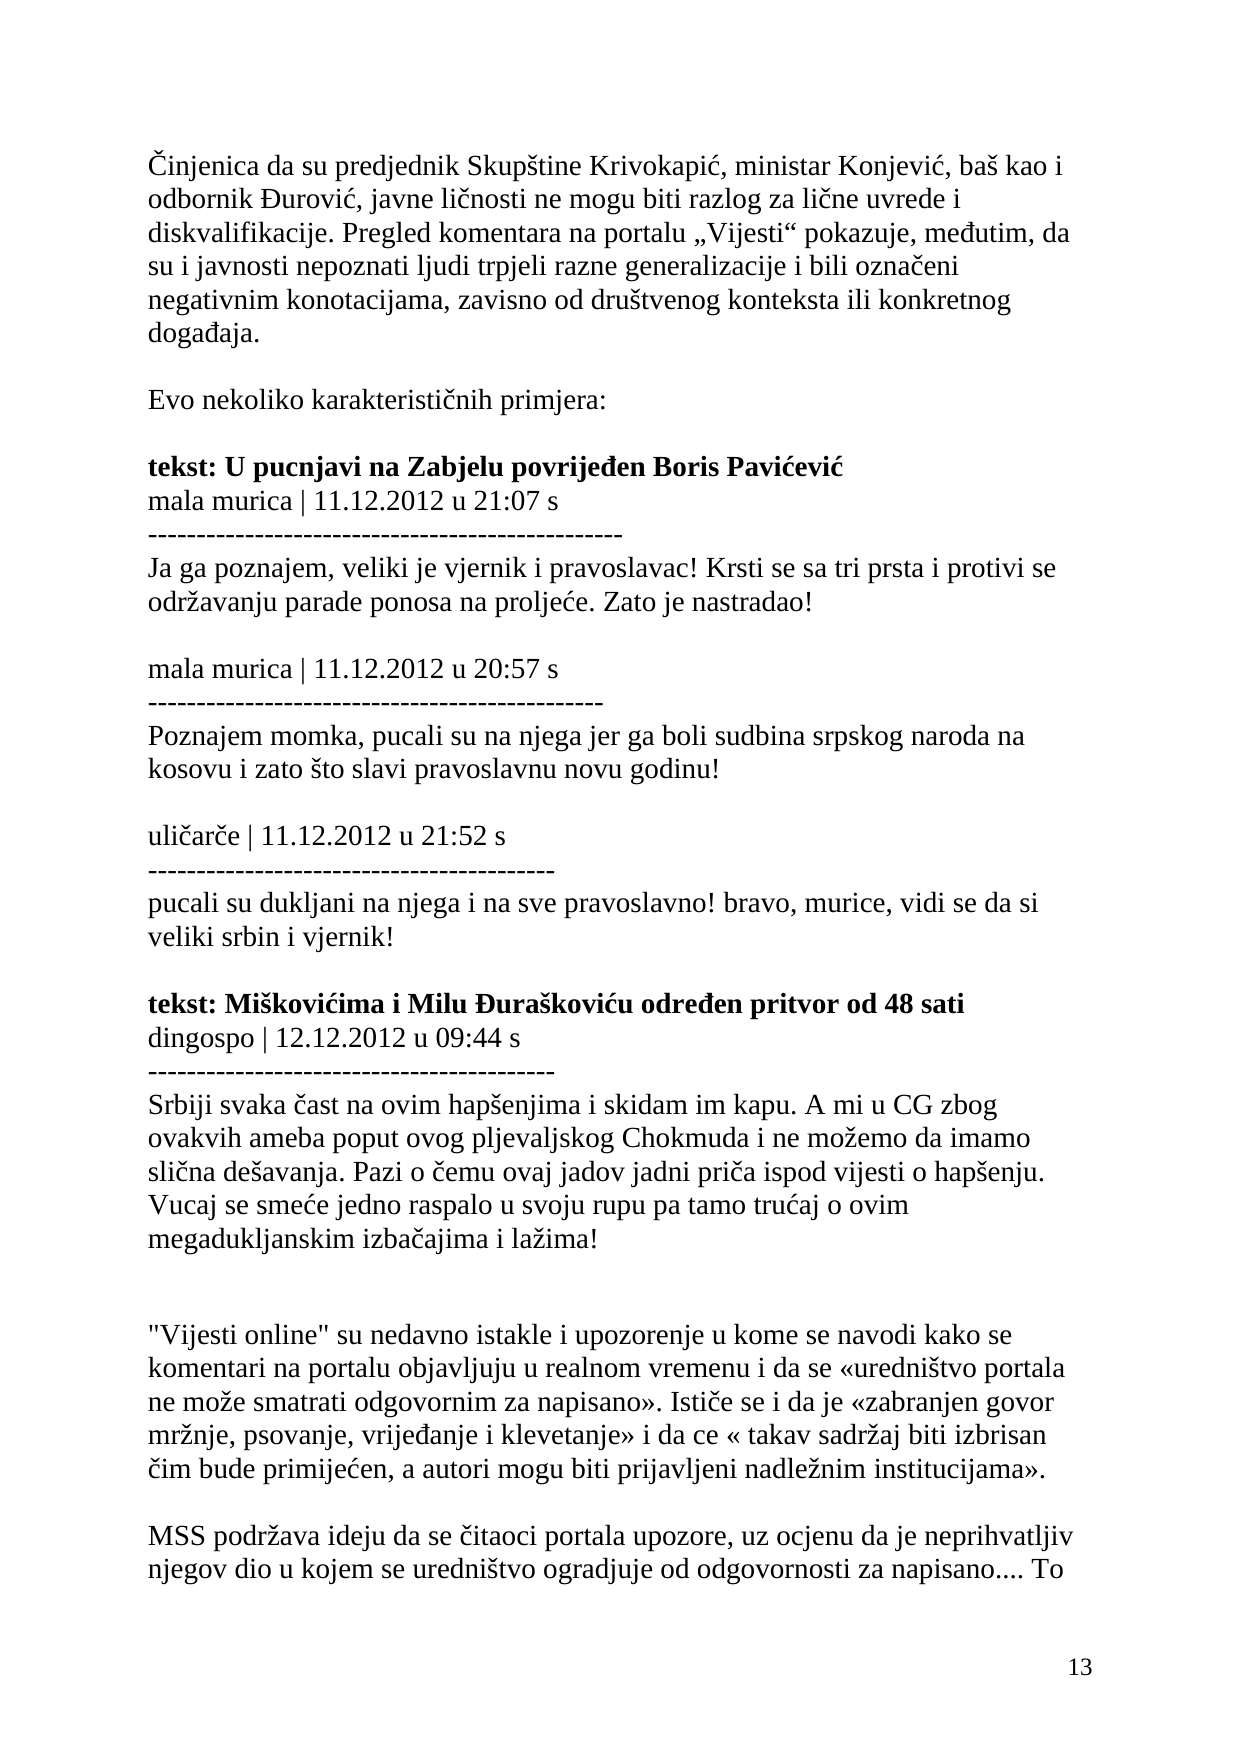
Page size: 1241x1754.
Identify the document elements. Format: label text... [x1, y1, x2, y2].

text Evo nekoliko karakterističnih primjera: [148, 382, 1093, 416]
text Činjenica da su predjednik Skupštine Krivokapić, ministar Konjević, baš kao i odbornik Đurović, javne ličnosti ne mogu biti razlog za lične uvrede i diskvalifikacije. Pregled komentara na portalu „Vijesti“ pokazuje, međutim, da su i javnosti nepoznati ljudi trpjeli razne generalizacije i bili označeni negativnim konotacijama, zavisno od društvenog konteksta ili konkretnog događaja. [148, 148, 1093, 349]
text tekst: U pucnjavi na Zabjelu povrijeđen Boris Pavićević mala murica | 11.12.2012 u 21:07 s [148, 449, 1093, 517]
text ----------------------------------------------- Poznajem momka, pucali su na njega jer ga boli sudbina srpskog naroda na kosovu i zato što slavi pravoslavnu novu godinu! uličarče | 11.12.2012 u 21:52 s [148, 684, 1093, 852]
text "Vijesti online" su nedavno istakle i upozorenje u kome se navodi kako se komentari na portalu objavljuju u realnom vremenu i da se «uredništvo portala ne može smatrati odgovornim za napisano». Ističe se i da je «zabranjen govor mržnje, psovanje, vrijeđanje i klevetanje» i da ce « takav sadržaj biti izbrisan čim bude primijećen, a autori mogu biti prijavljeni nadležnim institucijama». [148, 1317, 1093, 1484]
text ------------------------------------------ Srbiji svaka čast na ovim hapšenjima i skidam im kapu. A mi u CG zbog ovakvih ameba poput ovog pljevaljskog Chokmuda i ne možemo da imamo slična dešavanja. Pazi o čemu ovaj jadov jadni priča ispod vijesti o hapšenju. Vucaj se smeće jedno raspalo u svoju rupu pa tamo trućaj o ovim megadukljanskim izbačajima i lažima! [148, 1053, 1093, 1317]
text ------------------------------------------ pucali su dukljani na njega i na sve pravoslavno! bravo, murice, vidi se da si veliki srbin i vjernik! tekst: Miškovićima i Milu Đuraškoviću određen pritvor od 48 sati dingospo | 12.12.2012 u 09:44 s [148, 852, 1093, 1053]
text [148, 1518, 1093, 1585]
text ------------------------------------------------- Ja ga poznajem, veliki je vjernik i pravoslavac! Krsti se sa tri prsta i protivi se održavanju parade ponosa na proljeće. Zato je nastradao! mala murica | 11.12.2012 u 20:57 s [148, 517, 1093, 684]
